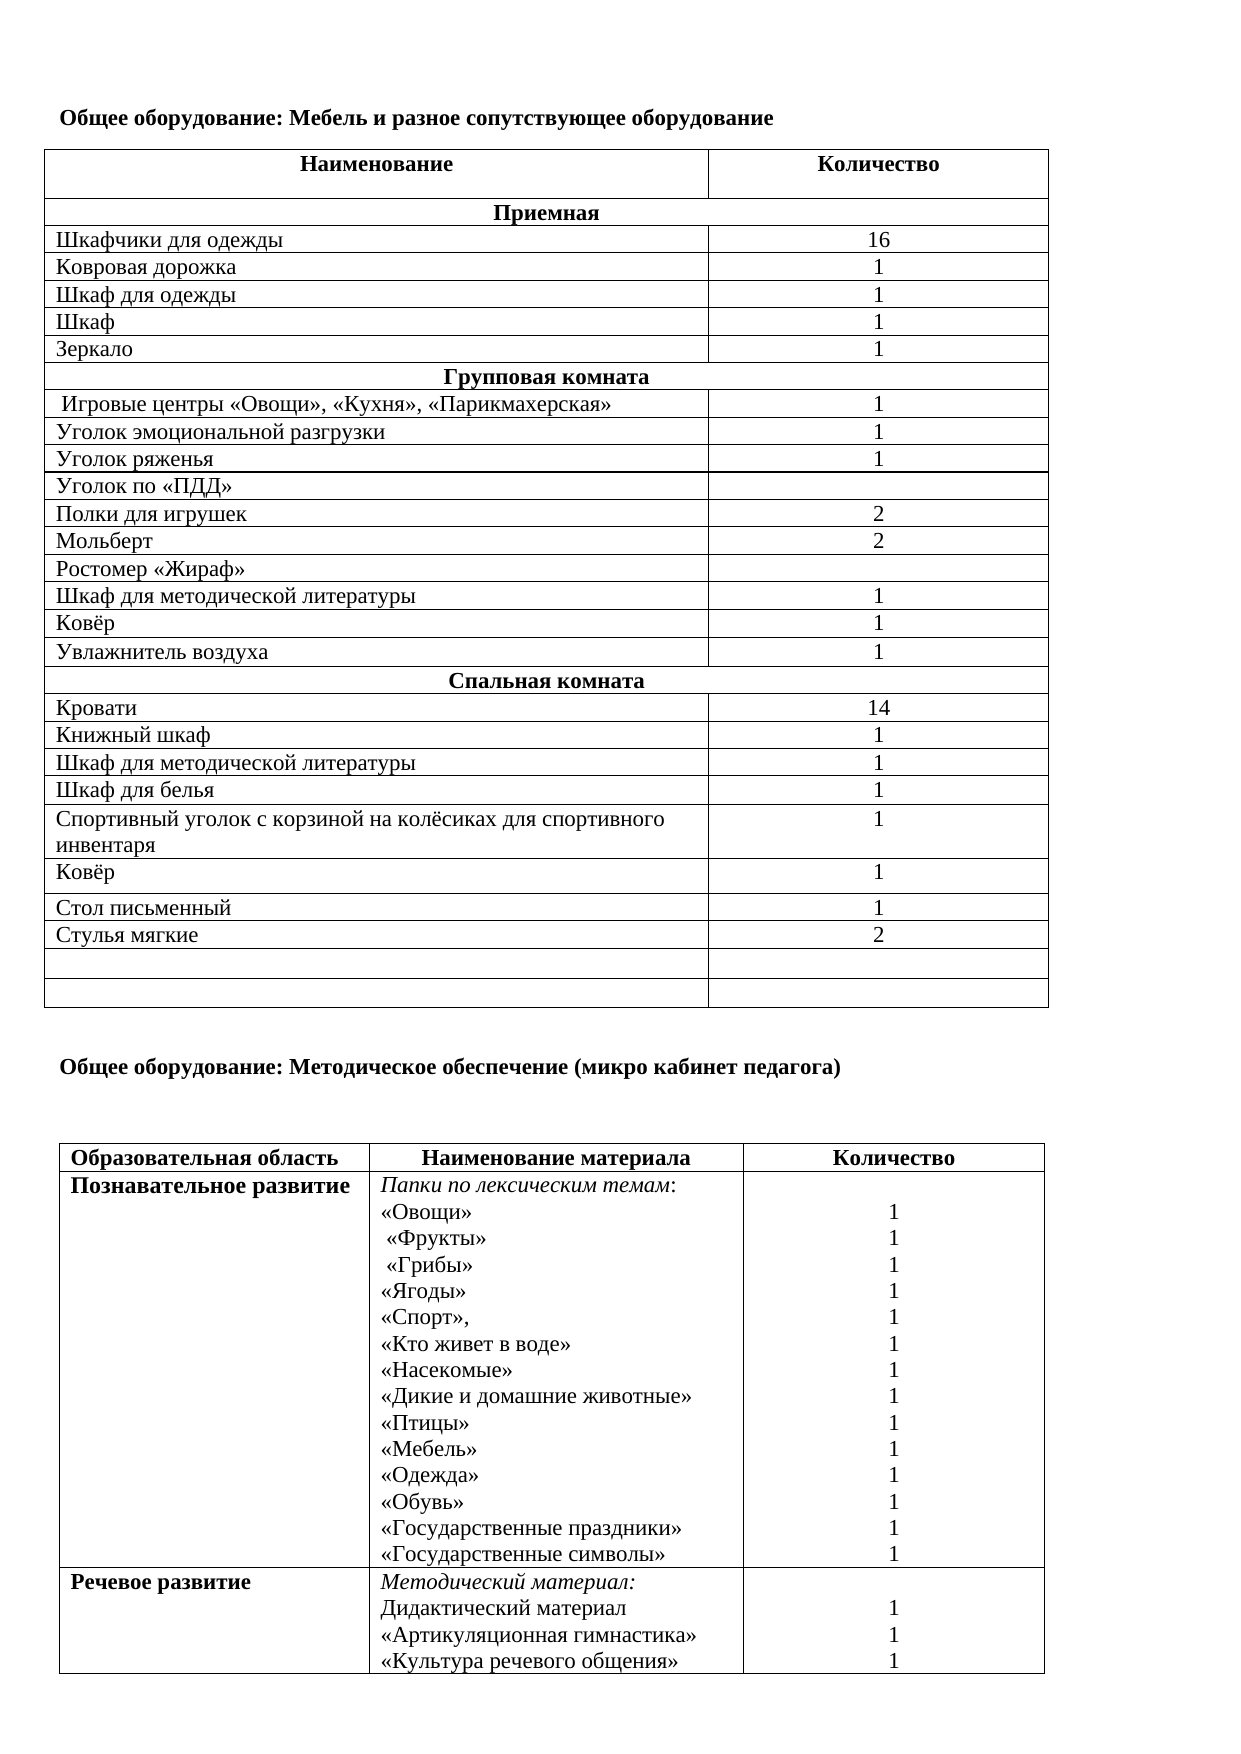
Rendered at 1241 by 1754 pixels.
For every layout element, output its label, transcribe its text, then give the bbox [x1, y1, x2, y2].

table_cell Зеркало [45, 336, 708, 362]
table_cell Приемная [45, 199, 1048, 225]
table_cell Спортивный уголок с корзиной на колёсиках для спортивного инвентаря [45, 805, 708, 857]
table_cell Познавательное развитие [60, 1172, 369, 1567]
table_header Количество [744, 1144, 1044, 1171]
table_cell Мольберт [45, 527, 708, 554]
table_cell 1 1 1 1 1 1 1 [744, 1568, 1044, 1673]
table_cell 1 [709, 894, 1048, 920]
table_cell 2 [709, 527, 1048, 554]
table_cell Кровати [45, 694, 708, 721]
table_cell Книжный шкаф [45, 722, 708, 748]
table_cell 1 [709, 749, 1048, 775]
table_cell Игровые центры «Овощи», «Кухня», «Парикмахерская» [45, 390, 708, 417]
table_cell 1 [709, 336, 1048, 362]
table_cell 1 [709, 610, 1048, 637]
text Общее оборудование: Мебель и разное сопутствующее оборудование [59, 104, 1181, 131]
table_cell Шкаф для белья [45, 776, 708, 804]
table_cell Ковровая дорожка [45, 253, 708, 280]
table_cell [45, 949, 708, 978]
table_cell Ковёр [45, 859, 708, 893]
table_cell 1 1 1 1 1 1 1 1 1 1 1 1 1 1 [744, 1172, 1044, 1567]
table_cell Полки для игрушек [45, 500, 708, 526]
table_cell [709, 473, 1048, 499]
table_cell [709, 979, 1048, 1007]
table_cell [709, 555, 1048, 581]
table_cell Папки по лексическим темам: «Овощи» «Фрукты» «Грибы» «Ягоды» «Спорт», «Кто живет в воде» «Насекомые» «Дикие и домашние животные» «Птицы» «Мебель» «Одежда» «Обувь» «Государственные праздники» «Государственные символы» [370, 1172, 743, 1567]
table_cell Уголок по «ПДД» [45, 473, 708, 499]
table_cell Речевое развитие [60, 1568, 369, 1673]
table_cell [709, 949, 1048, 978]
table_cell 1 [709, 281, 1048, 307]
table_cell Групповая комната [45, 363, 1048, 389]
table_cell [45, 979, 708, 1007]
table_cell 1 [709, 859, 1048, 893]
table_cell Ростомер «Жираф» [45, 555, 708, 581]
table_cell 1 [709, 445, 1048, 471]
table_cell 1 [709, 418, 1048, 444]
table_cell 1 [709, 805, 1048, 857]
table_cell Шкаф для методической литературы [45, 582, 708, 608]
table_header Количество [709, 150, 1048, 197]
table_cell Стол письменный [45, 894, 708, 920]
table_cell 16 [709, 226, 1048, 252]
table_cell Стулья мягкие [45, 921, 708, 948]
table_cell 2 [709, 500, 1048, 526]
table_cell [370, 1568, 743, 1673]
table_cell 1 [709, 638, 1048, 666]
table_header Наименование [45, 150, 708, 197]
table_cell 14 [709, 694, 1048, 721]
table_header Наименование материала [370, 1144, 743, 1171]
table_cell Шкафчики для одежды [45, 226, 708, 252]
table_cell Уголок ряженья [45, 445, 708, 471]
table_cell 2 [709, 921, 1048, 948]
table_cell 1 [709, 253, 1048, 280]
table_cell Шкаф для одежды [45, 281, 708, 307]
table_cell Уголок эмоциональной разгрузки [45, 418, 708, 444]
table_cell Увлажнитель воздуха [45, 638, 708, 666]
table_cell Шкаф для методической литературы [45, 749, 708, 775]
table_header Образовательная область [60, 1144, 369, 1171]
table_cell 1 [709, 582, 1048, 608]
text Общее оборудование: Методическое обеспечение (микро кабинет педагога) [59, 1053, 1181, 1079]
table_cell 1 [709, 390, 1048, 417]
table_cell 1 [709, 722, 1048, 748]
table_cell Ковёр [45, 610, 708, 637]
table_cell 1 [709, 308, 1048, 334]
table_cell Спальная комната [45, 667, 1048, 693]
table_cell 1 [709, 776, 1048, 804]
table_cell Шкаф [45, 308, 708, 334]
